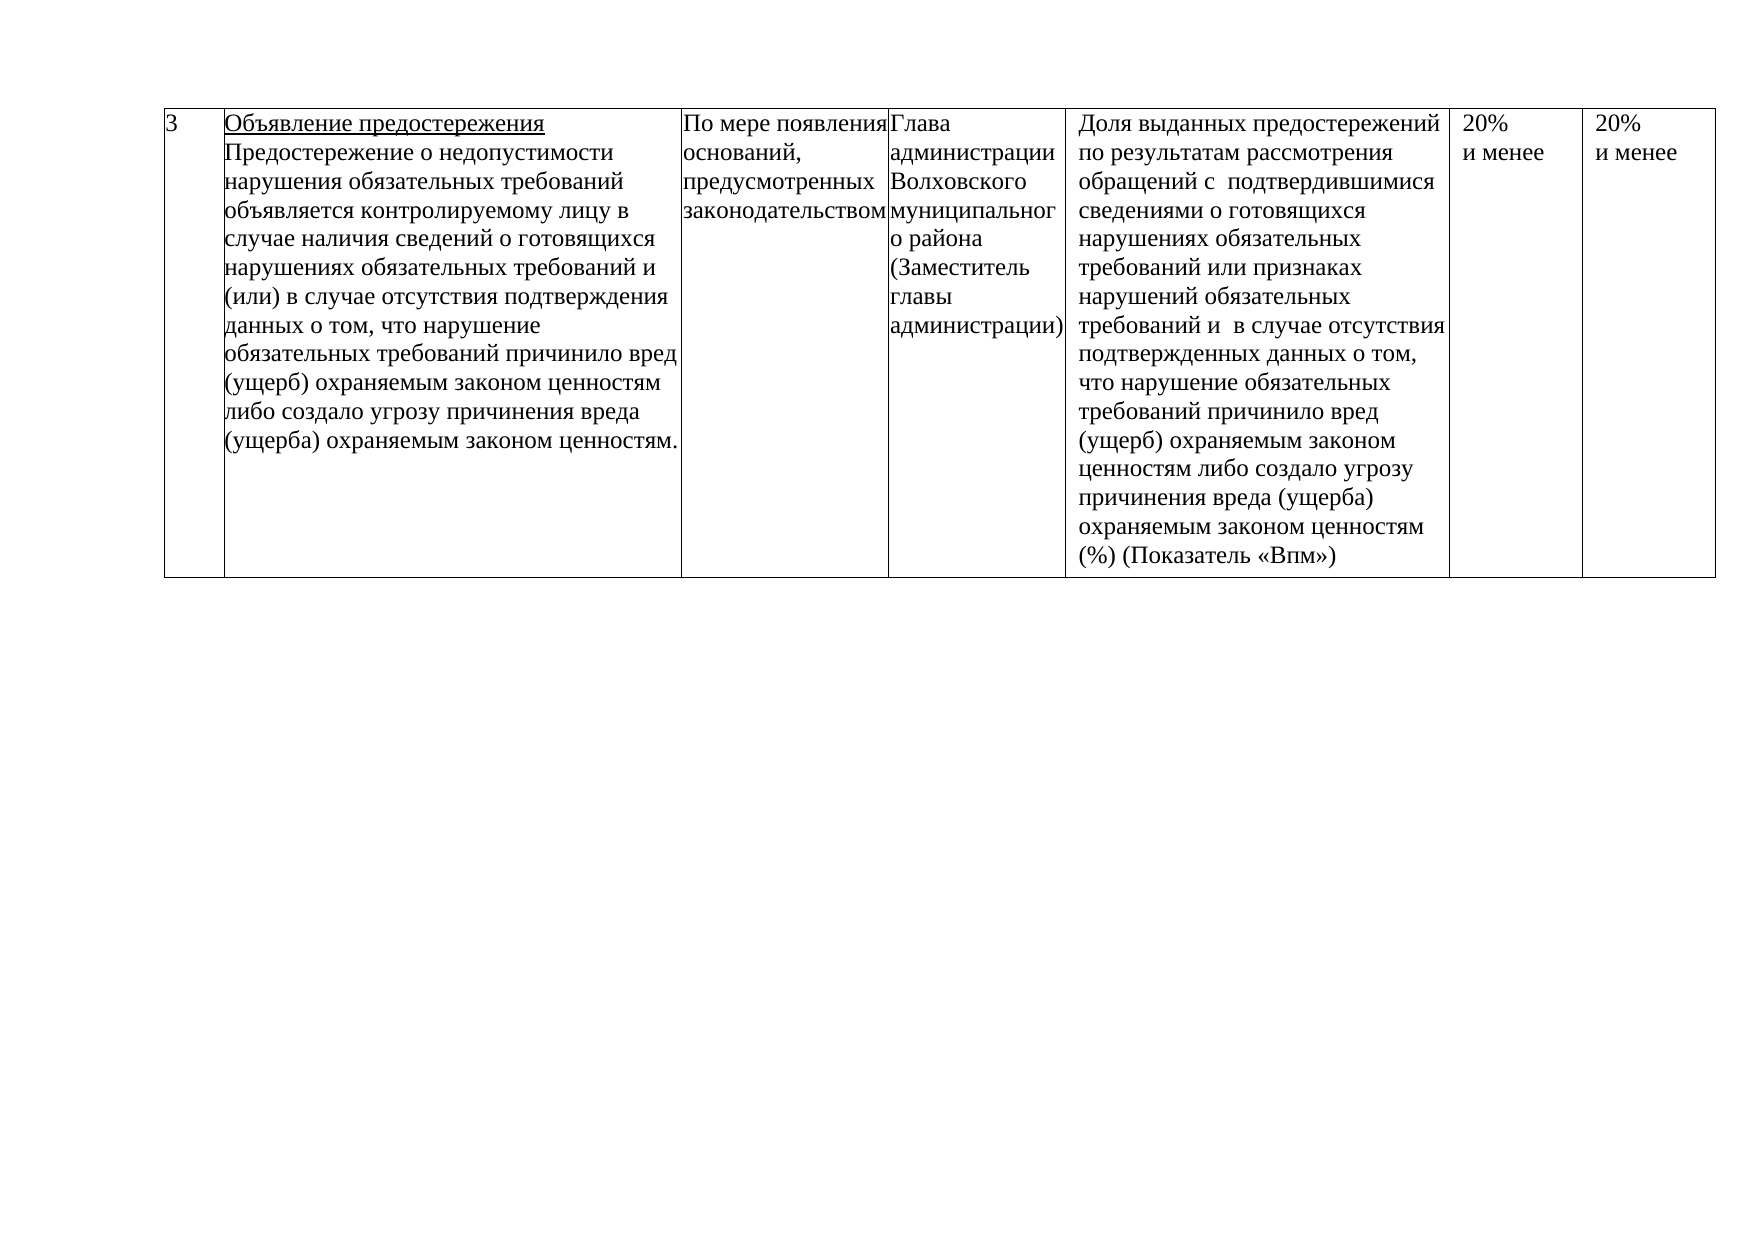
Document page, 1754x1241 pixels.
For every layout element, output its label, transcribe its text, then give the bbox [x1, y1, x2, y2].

table_cell 3 [165, 109, 224, 577]
table_cell 20% и менее [1450, 109, 1582, 577]
table_cell Доля выданных предостережений по результатам рассмотрения обращений с подтвердившимися сведениями о готовящихся нарушениях обязательных требований или признаках нарушений обязательных требований и в случае отсутствия подтвержденных данных о том, что нарушение обязательных требований причинило вред (ущерб) охраняемым законом ценностям либо создало угрозу причинения вреда (ущерба) охраняемым законом ценностям (%) (Показатель «Впм») [1066, 109, 1449, 577]
table_cell Объявление предостережения Предостережение о недопустимости нарушения обязательных требований объявляется контролируемому лицу в случае наличия сведений о готовящихся нарушениях обязательных требований и (или) в случае отсутствия подтверждения данных о том, что нарушение обязательных требований причинило вред (ущерб) охраняемым законом ценностям либо создало угрозу причинения вреда (ущерба) охраняемым законом ценностям. [225, 109, 681, 577]
table_cell По мере появления оснований, предусмотренных законодательством [682, 109, 888, 577]
table_cell Глава администрации Волховского муниципального района (Заместитель главы администрации) [889, 109, 1065, 577]
table_cell 20% и менее [1583, 109, 1715, 577]
